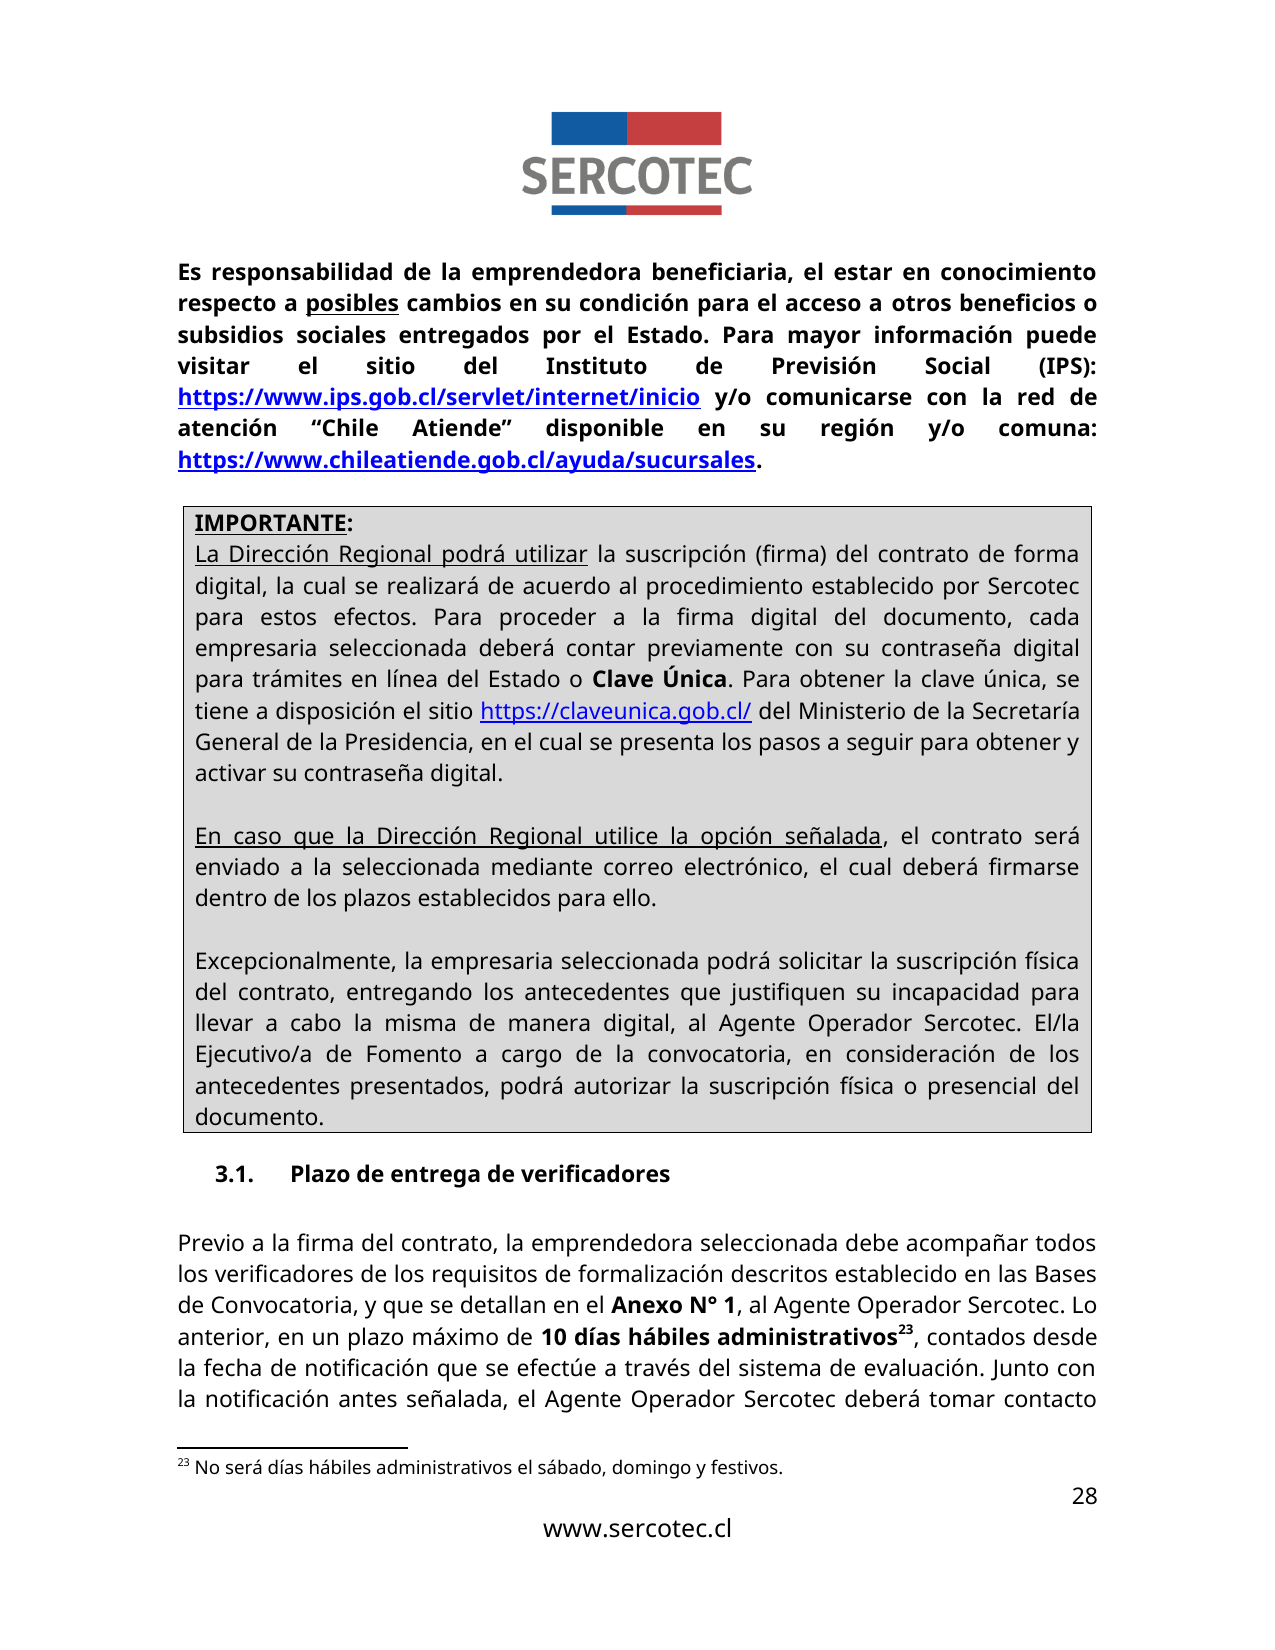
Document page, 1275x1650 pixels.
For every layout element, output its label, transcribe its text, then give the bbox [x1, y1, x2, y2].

subtitle Plazo de entrega de verificadores [215, 1158, 1098, 1189]
table_header IMPORTANTE: La Dirección Regional podrá utilizar la suscripción (firma) del contrato de forma digital, la cual se realizará de acuerdo al procedimiento establecido por Sercotec para estos efectos. Para proceder a la firma digital del documento, cada empresaria seleccionada deberá contar previamente con su contraseña digital para trámites en línea del Estado o Clave Única. Para obtener la clave única, se tiene a disposición el sitio https://claveunica.gob.cl/ del Ministerio de la Secretaría General de la Presidencia, en el cual se presenta los pasos a seguir para obtener y activar su contraseña digital. En caso que la Dirección Regional utilice la opción señalada, el contrato será enviado a la seleccionada mediante correo electrónico, el cual deberá firmarse dentro de los plazos establecidos para ello. Excepcionalmente, la empresaria seleccionada podrá solicitar la suscripción física del contrato, entregando los antecedentes que justifiquen su incapacidad para llevar a cabo la misma de manera digital, al Agente Operador Sercotec. El/la Ejecutivo/a de Fomento a cargo de la convocatoria, en consideración de los antecedentes presentados, podrá autorizar la suscripción física o presencial del documento. [184, 507, 1091, 1132]
text Es responsabilidad de la emprendedora beneficiaria, el estar en conocimiento respecto a posibles cambios en su condición para el acceso a otros beneficios o subsidios sociales entregados por el Estado. Para mayor información puede visitar el sitio del Instituto de Previsión Social (IPS): https://www.ips.gob.cl/servlet/internet/inicio y/o comunicarse con la red de atención “Chile Atiende” disponible en su región y/o comuna: https://www.chileatiende.gob.cl/ayuda/sucursales. [177, 256, 1098, 475]
picture [512, 105, 763, 225]
